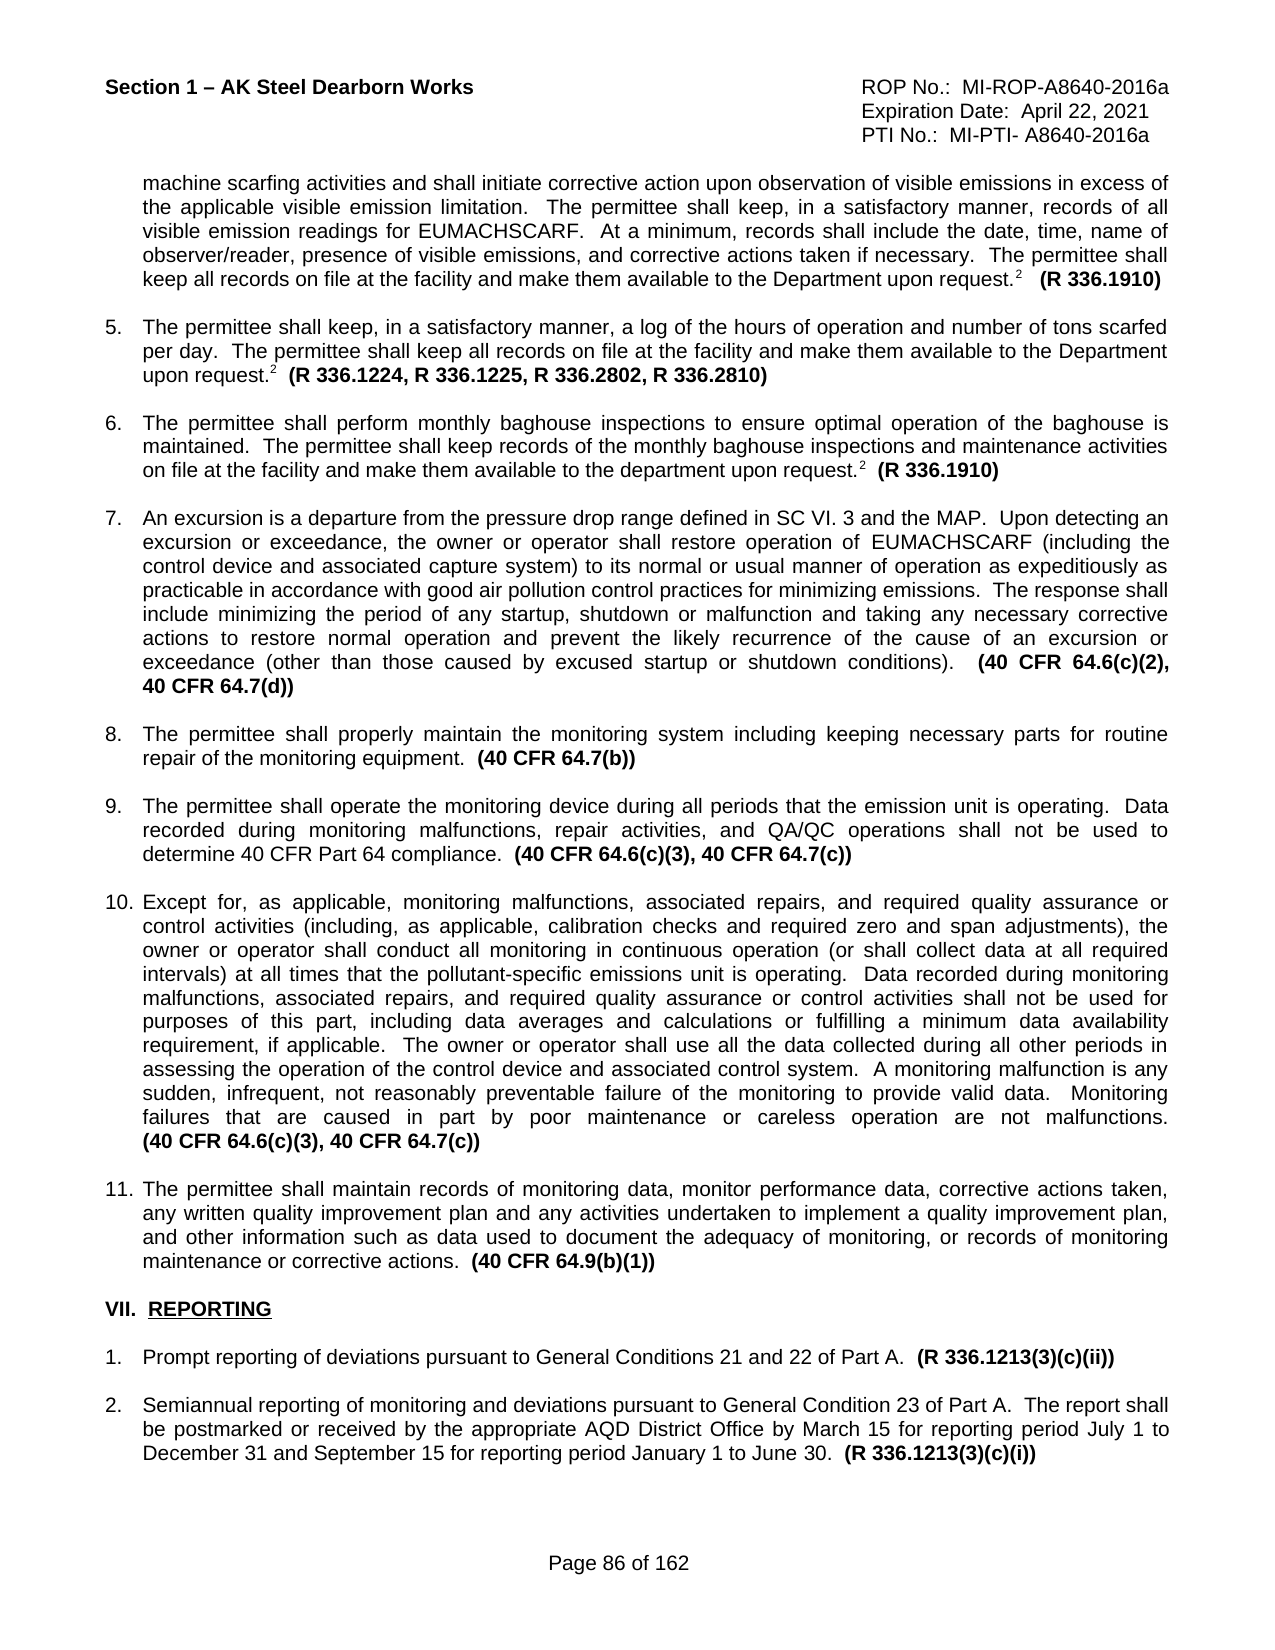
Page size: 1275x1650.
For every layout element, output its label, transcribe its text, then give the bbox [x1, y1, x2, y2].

list Except for, as applicable, monitoring malfunctions, associated repairs, and required quality assurance or control activities (including, as applicable, calibration checks and required zero and span adjustments), the owner or operator shall conduct all monitoring in continuous operation (or shall collect data at all required intervals) at all times that the pollutant-specific emissions unit is operating. Data recorded during monitoring malfunctions, associated repairs, and required quality assurance or control activities shall not be used for purposes of this part, including data averages and calculations or fulfilling a minimum data availability requirement, if applicable. The owner or operator shall use all the data collected during all other periods in assessing the operation of the control device and associated control system. A monitoring malfunction is any sudden, infrequent, not reasonably preventable failure of the monitoring to provide valid data. Monitoring failures that are caused in part by poor maintenance or careless operation are not malfunctions. (40 CFR 64.6(c)(3), 40 CFR 64.7(c)) [105, 889, 1170, 1153]
text VII. REPORTING [105, 1297, 1170, 1321]
list 8. The permittee shall properly maintain the monitoring system including keeping necessary parts for routine repair of the monitoring equipment. (40 CFR 64.7(b)) [105, 722, 1170, 770]
list The permittee shall maintain records of monitoring data, monitor performance data, corrective actions taken, any written quality improvement plan and any activities undertaken to implement a quality improvement plan, and other information such as data used to document the adequacy of monitoring, or records of monitoring maintenance or corrective actions. (40 CFR 64.9(b)(1)) [105, 1177, 1170, 1273]
text 5. The permittee shall keep, in a satisfactory manner, a log of the hours of operation and number of tons scarfed per day. The permittee shall keep all records on file at the facility and make them available to the Department upon request.2 (R 336.1224, R 336.1225, R 336.2802, R 336.2810) [105, 314, 1170, 386]
list The permittee shall perform monthly baghouse inspections to ensure optimal operation of the baghouse is maintained. The permittee shall keep records of the monthly baghouse inspections and maintenance activities on file at the facility and make them available to the department upon request.2 (R 336.1910) [105, 410, 1170, 482]
list An excursion is a departure from the pressure drop range defined in SC VI. 3 and the MAP. Upon detecting an excursion or exceedance, the owner or operator shall restore operation of EUMACHSCARF (including the control device and associated capture system) to its normal or usual manner of operation as expeditiously as practicable in accordance with good air pollution control practices for minimizing emissions. The response shall include minimizing the period of any startup, shutdown or malfunction and taking any necessary corrective actions to restore normal operation and prevent the likely recurrence of the cause of an excursion or exceedance (other than those caused by excused startup or shutdown conditions). (40 CFR 64.6(c)(2), 40 CFR 64.7(d)) [105, 506, 1170, 698]
list Prompt reporting of deviations pursuant to General Conditions 21 and 22 of Part A. (R 336.1213(3)(c)(ii)) [105, 1345, 1170, 1369]
list The permittee shall operate the monitoring device during all periods that the emission unit is operating. Data recorded during monitoring malfunctions, repair activities, and QA/QC operations shall not be used to determine 40 CFR Part 64 compliance. (40 CFR 64.6(c)(3), 40 CFR 64.7(c)) [105, 794, 1170, 866]
list Semiannual reporting of monitoring and deviations pursuant to General Condition 23 of Part A. The report shall be postmarked or received by the appropriate AQD District Office by March 15 for reporting period July 1 to December 31 and September 15 for reporting period January 1 to June 30. (R 336.1213(3)(c)(i)) [105, 1393, 1170, 1464]
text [105, 171, 1170, 291]
